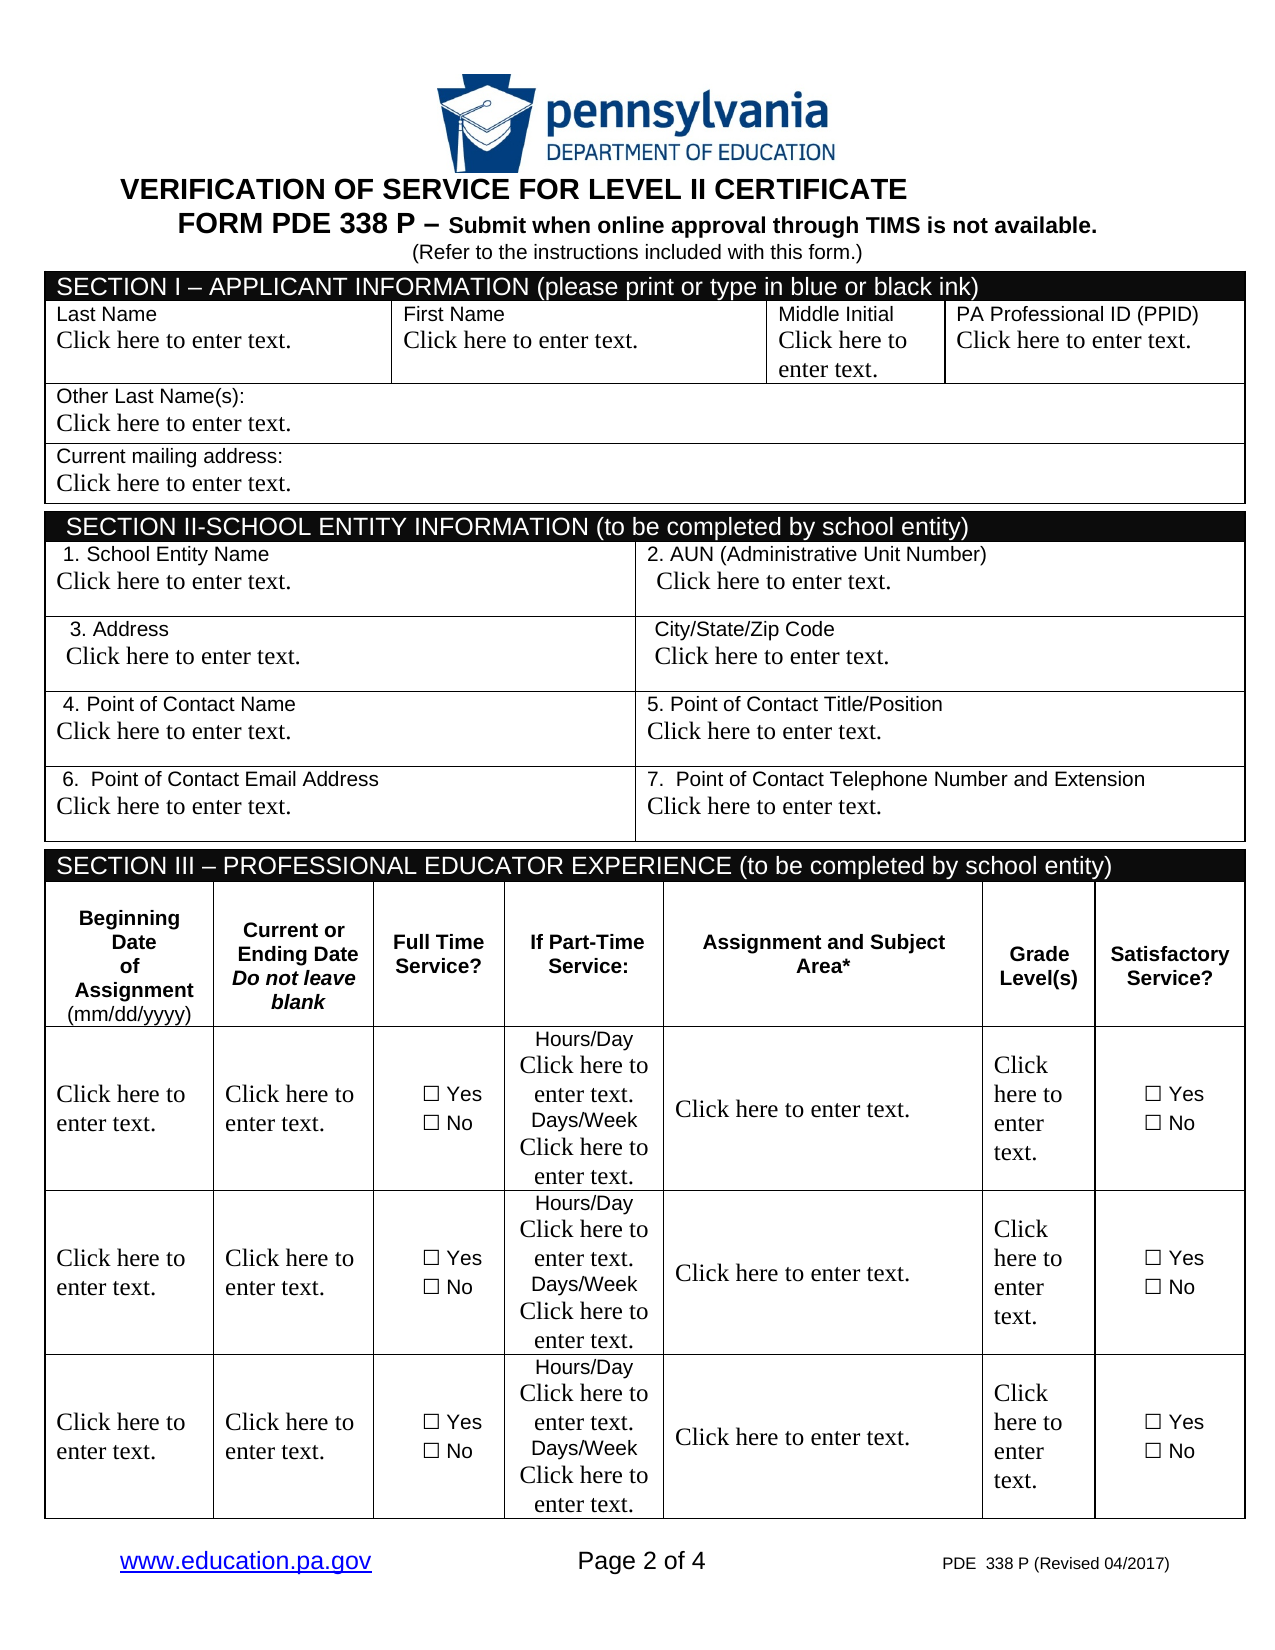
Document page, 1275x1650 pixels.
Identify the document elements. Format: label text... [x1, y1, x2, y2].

table_cell Beginning Date of Assignment (mm/dd/yyyy) [46, 882, 213, 1026]
table_cell 3. Address [46, 617, 635, 691]
table_cell Hours/Day Days/Week [505, 1027, 663, 1189]
table_cell Yes No [374, 1027, 504, 1189]
table_cell Yes No [374, 1355, 504, 1517]
table_cell 7. Point of Contact Telephone Number and Extension [636, 767, 1244, 841]
table_cell Grade Level(s) [983, 882, 1094, 1026]
table_cell 5. Point of Contact Title/Position [636, 692, 1244, 766]
table_cell [46, 1355, 213, 1517]
table_cell Yes No [374, 1191, 504, 1353]
table_cell First Name [392, 301, 766, 383]
text (Refer to the instructions included with this form.) [120, 239, 1155, 263]
table_cell Current or Ending Date Do not leave blank [214, 882, 373, 1026]
table_header SECTION II-SCHOOL ENTITY INFORMATION (to be completed by school entity) [46, 512, 1244, 541]
table_cell 2. AUN (Administrative Unit Number) [636, 542, 1244, 616]
table_cell [46, 1191, 213, 1353]
table_header SECTION III – PROFESSIONAL EDUCATOR EXPERIENCE (to be completed by school entity) [46, 850, 1244, 881]
table_cell Yes No [1096, 1191, 1244, 1353]
table_cell PA Professional ID (PPID) [946, 301, 1244, 383]
table_cell 4. Point of Contact Name [46, 692, 635, 766]
table_cell City/State/Zip Code [636, 617, 1244, 691]
table_cell Yes No [1096, 1355, 1244, 1517]
table_cell Full Time Service? [374, 882, 504, 1026]
table_cell If Part-Time Service: [505, 882, 663, 1026]
table_cell [46, 1027, 213, 1189]
table_cell 1. School Entity Name [46, 542, 635, 616]
picture [437, 74, 838, 173]
table_cell Yes No [1096, 1027, 1244, 1189]
table_cell Current mailing address: [46, 444, 1244, 503]
table_cell Hours/Day Days/Week [505, 1355, 663, 1517]
table_cell Hours/Day Days/Week [505, 1191, 663, 1353]
table_cell Other Last Name(s): [46, 384, 1244, 443]
table_cell Last Name [46, 301, 391, 383]
table_cell 6. Point of Contact Email Address [46, 767, 635, 841]
table_cell Satisfactory Service? [1096, 882, 1244, 1026]
table_cell Middle Initial [767, 301, 944, 383]
table_cell Assignment and Subject Area* [664, 882, 982, 1026]
text FORM PDE 338 P – Submit when online approval through TIMS is not available. [120, 206, 1155, 239]
table_header SECTION I – APPLICANT INFORMATION (please print or type in blue or black ink) [46, 272, 1244, 300]
